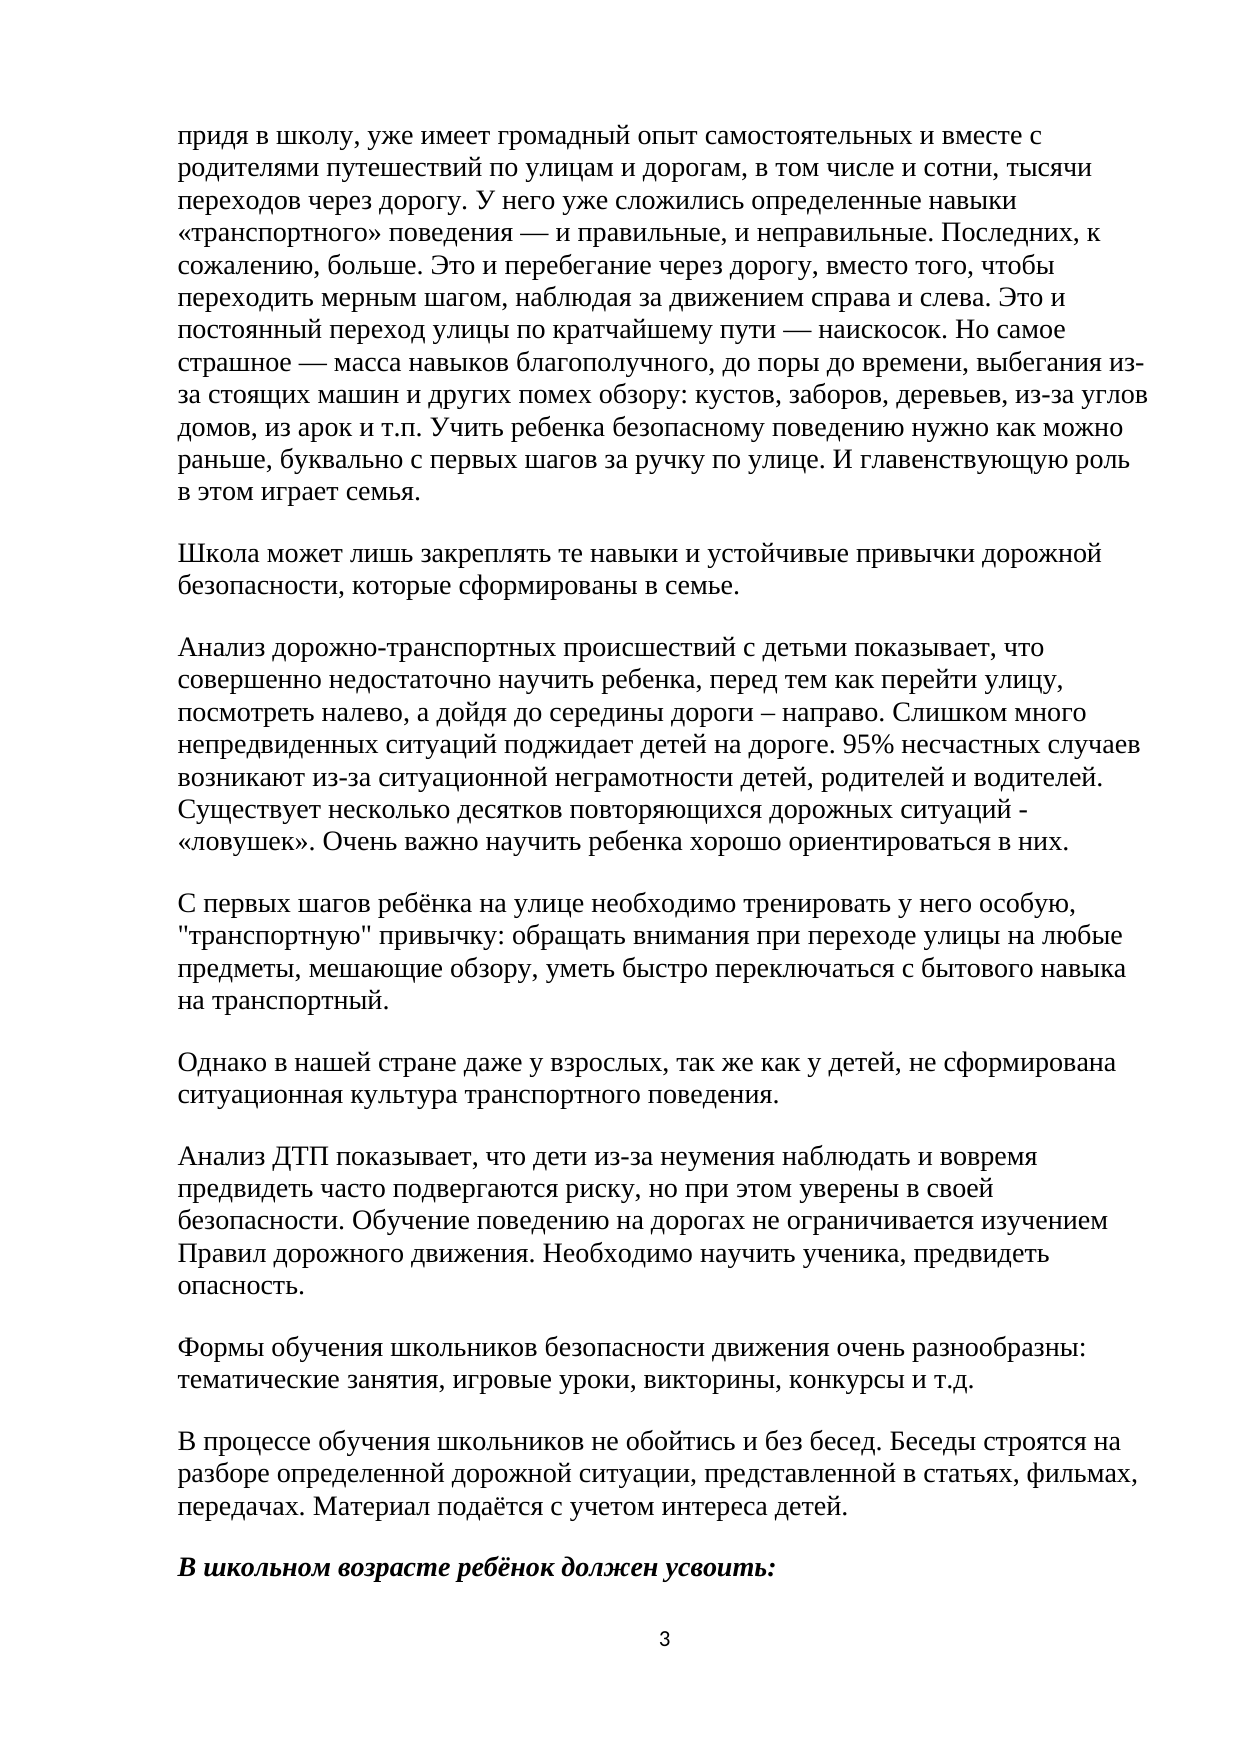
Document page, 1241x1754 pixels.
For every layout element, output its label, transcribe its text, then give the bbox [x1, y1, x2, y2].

text Однако в нашей стране даже у взрослых, так же как у детей, не сформирована ситуационная культура транспортного поведения. [177, 1045, 1152, 1109]
text В школьном возрасте ребёнок должен усвоить: [177, 1550, 1152, 1582]
text В процессе обучения школьников не обойтись и без бесед. Беседы строятся на разборе определенной дорожной ситуации, представленной в статьях, фильмах, передачах. Материал подаётся с учетом интереса детей. [177, 1424, 1152, 1521]
text Школа может лишь закреплять те навыки и устойчивые привычки дорожной безопасности, которые сформированы в семье. [177, 536, 1152, 601]
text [177, 118, 1152, 507]
text Анализ дорожно-транспортных происшествий с детьми показывает, что совершенно недостаточно научить ребенка, перед тем как перейти улицу, посмотреть налево, а дойдя до середины дороги – направо. Слишком много непредвиденных ситуаций поджидает детей на дороге. 95% несчастных случаев возникают из-за ситуационной неграмотности детей, родителей и водителей. Существует несколько десятков повторяющихся дорожных ситуаций - «ловушек». Очень важно научить ребенка хорошо ориентироваться в них. [177, 630, 1152, 857]
text Анализ ДТП показывает, что дети из-за неумения наблюдать и вовремя предвидеть часто подвергаются риску, но при этом уверены в своей безопасности. Обучение поведению на дорогах не ограничивается изучением Правил дорожного движения. Необходимо научить ученика, предвидеть опасность. [177, 1139, 1152, 1301]
text Формы обучения школьников безопасности движения очень разнообразны: тематические занятия, игровые уроки, викторины, конкурсы и т.д. [177, 1330, 1152, 1394]
text С первых шагов ребёнка на улице необходимо тренировать у него особую, "транспортную" привычку: обращать внимания при переходе улицы на любые предметы, мешающие обзору, уметь быстро переключаться с бытового навыка на транспортный. [177, 886, 1152, 1016]
